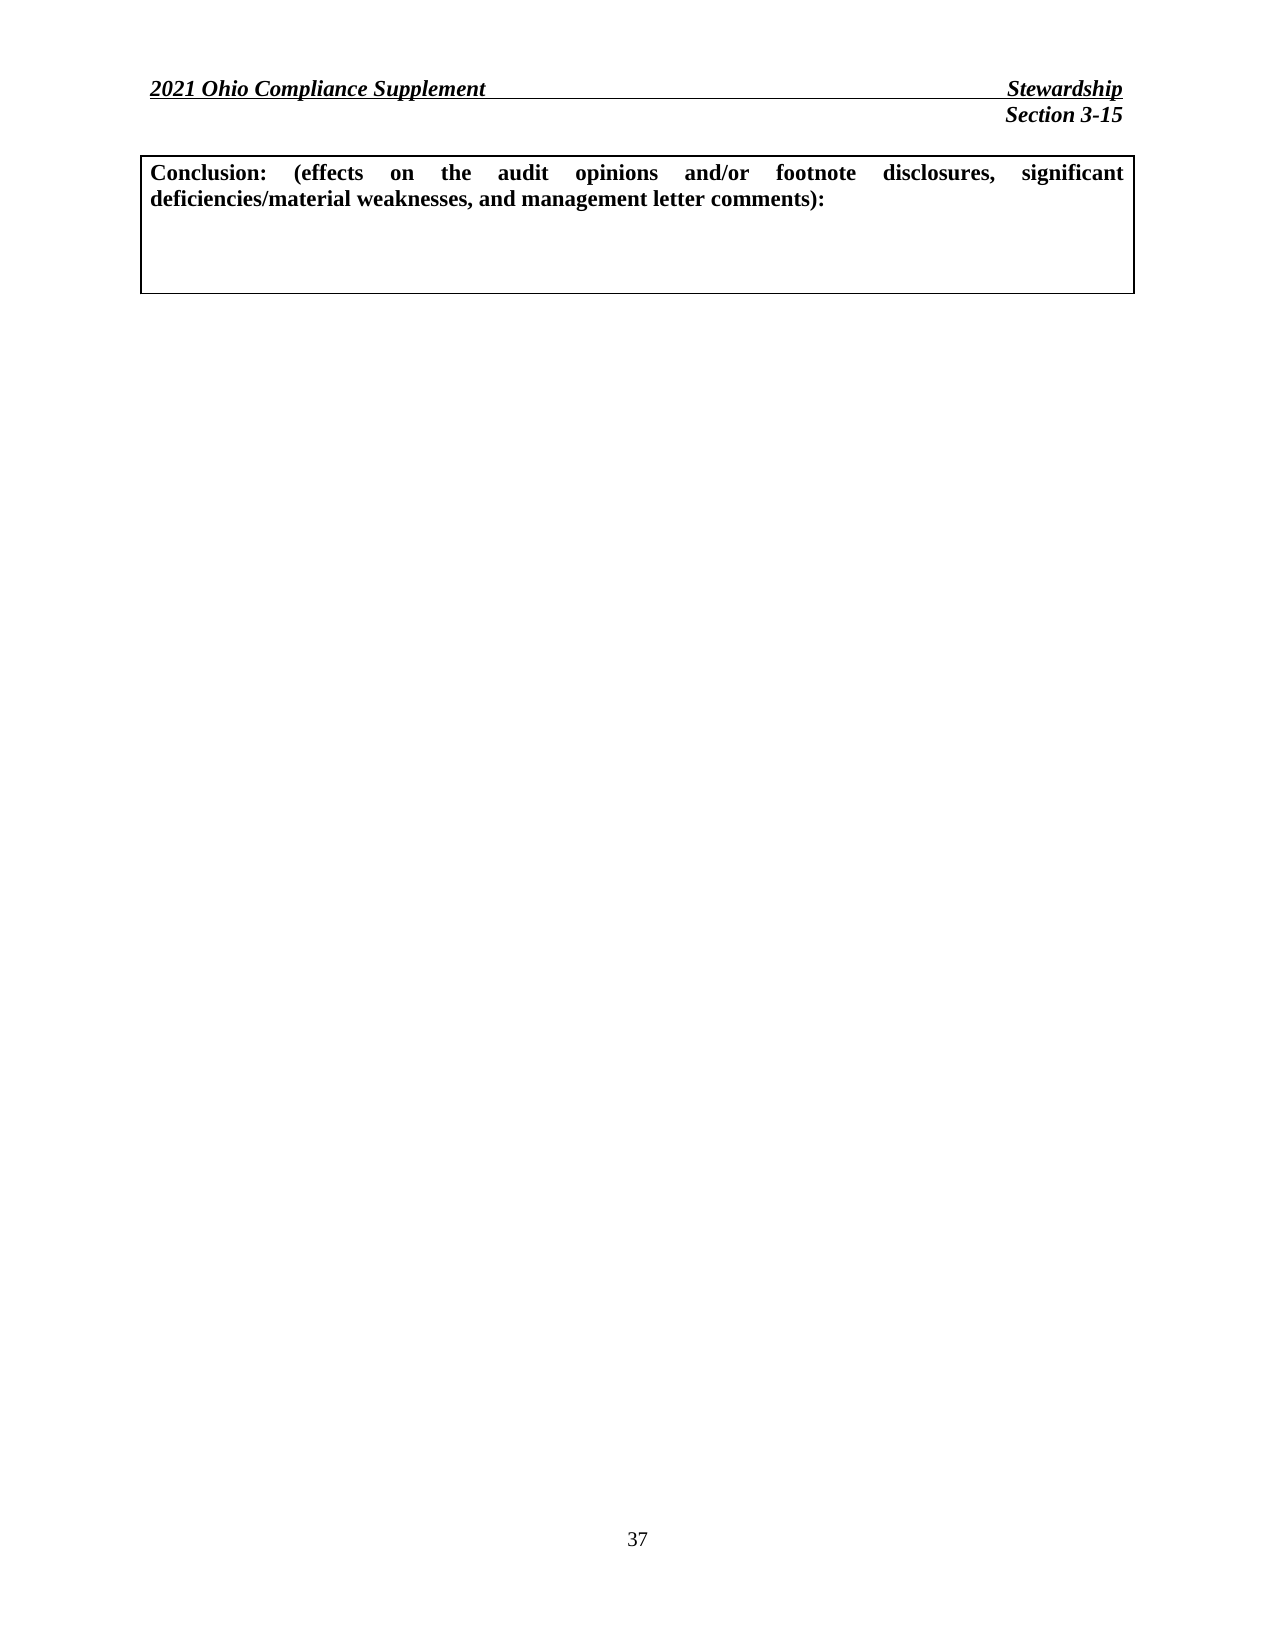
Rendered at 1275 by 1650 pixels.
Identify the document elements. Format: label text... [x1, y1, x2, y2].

text Conclusion: (effects on the audit opinions and/or footnote disclosures, significant deficiencies/material weaknesses, and management letter comments): [142, 157, 1133, 212]
